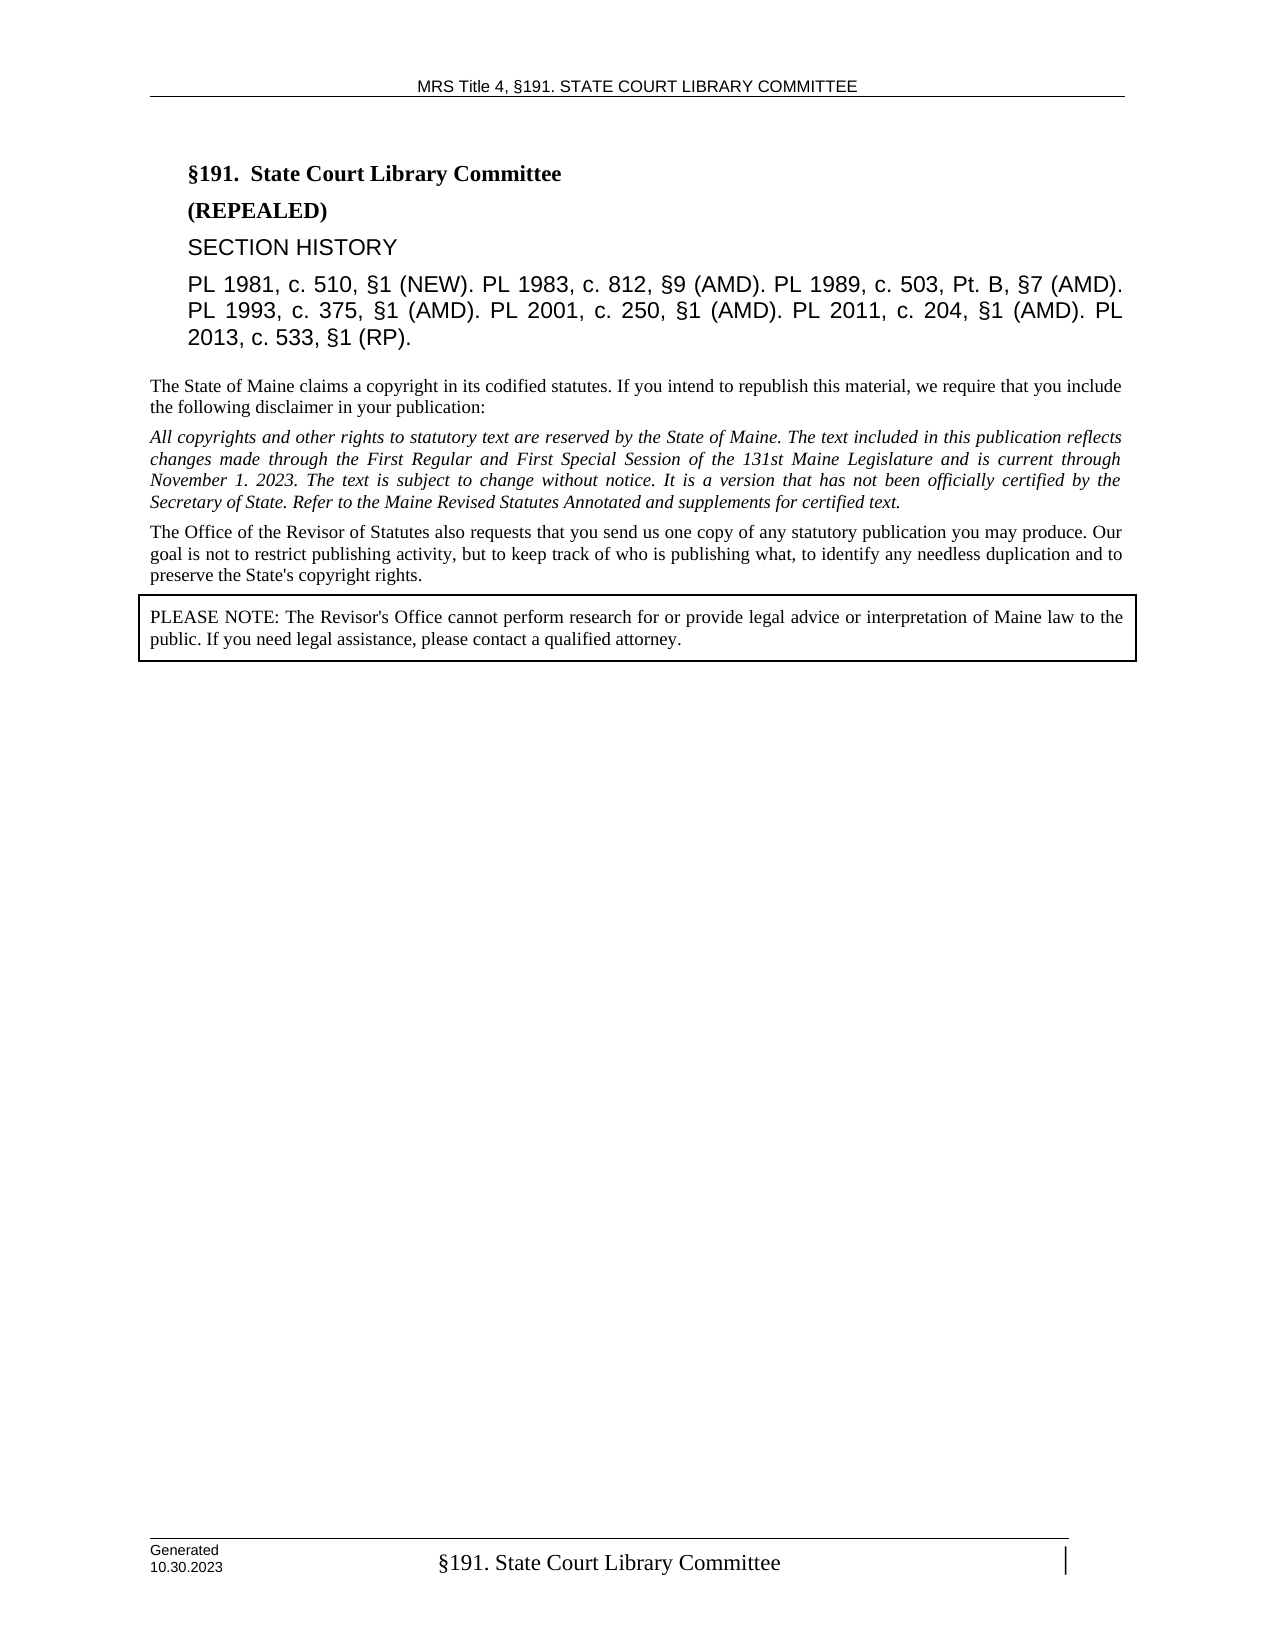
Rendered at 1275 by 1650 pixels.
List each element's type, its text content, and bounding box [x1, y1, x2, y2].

text SECTION HISTORY [187, 234, 1125, 260]
text PL 1981, c. 510, §1 (NEW). PL 1983, c. 812, §9 (AMD). PL 1989, c. 503, Pt. B, §7 (AMD). PL 1993, c. 375, §1 (AMD). PL 2001, c. 250, §1 (AMD). PL 2011, c. 204, §1 (AMD). PL 2013, c. 533, §1 (RP). [187, 271, 1125, 350]
text §191. State Court Library Committee [187, 160, 1125, 187]
text PLEASE NOTE: The Revisor's Office cannot perform research for or provide legal advice or interpretation of Maine law to the public. If you need legal assistance, please contact a qualified attorney. [140, 596, 1135, 660]
text All copyrights and other rights to statutory text are reserved by the State of Maine. The text included in this publication reflects changes made through the First Regular and First Special Session of the 131st Maine Legislature and is current through November 1. 2023 . The text is subject to change without notice. It is a version that has not been officially certified by the Secretary of State. Refer to the Maine Revised Statutes Annotated and supplements for certified text. [150, 426, 1125, 512]
text The Office of the Revisor of Statutes also requests that you send us one copy of any statutory publication you may produce. Our goal is not to restrict publishing activity, but to keep track of who is publishing what, to identify any needless duplication and to preserve the State's copyright rights. [150, 521, 1125, 586]
text (REPEALED) [187, 197, 1125, 223]
text The State of Maine claims a copyright in its codified statutes. If you intend to republish this material, we require that you include the following disclaimer in your publication: [150, 375, 1125, 418]
